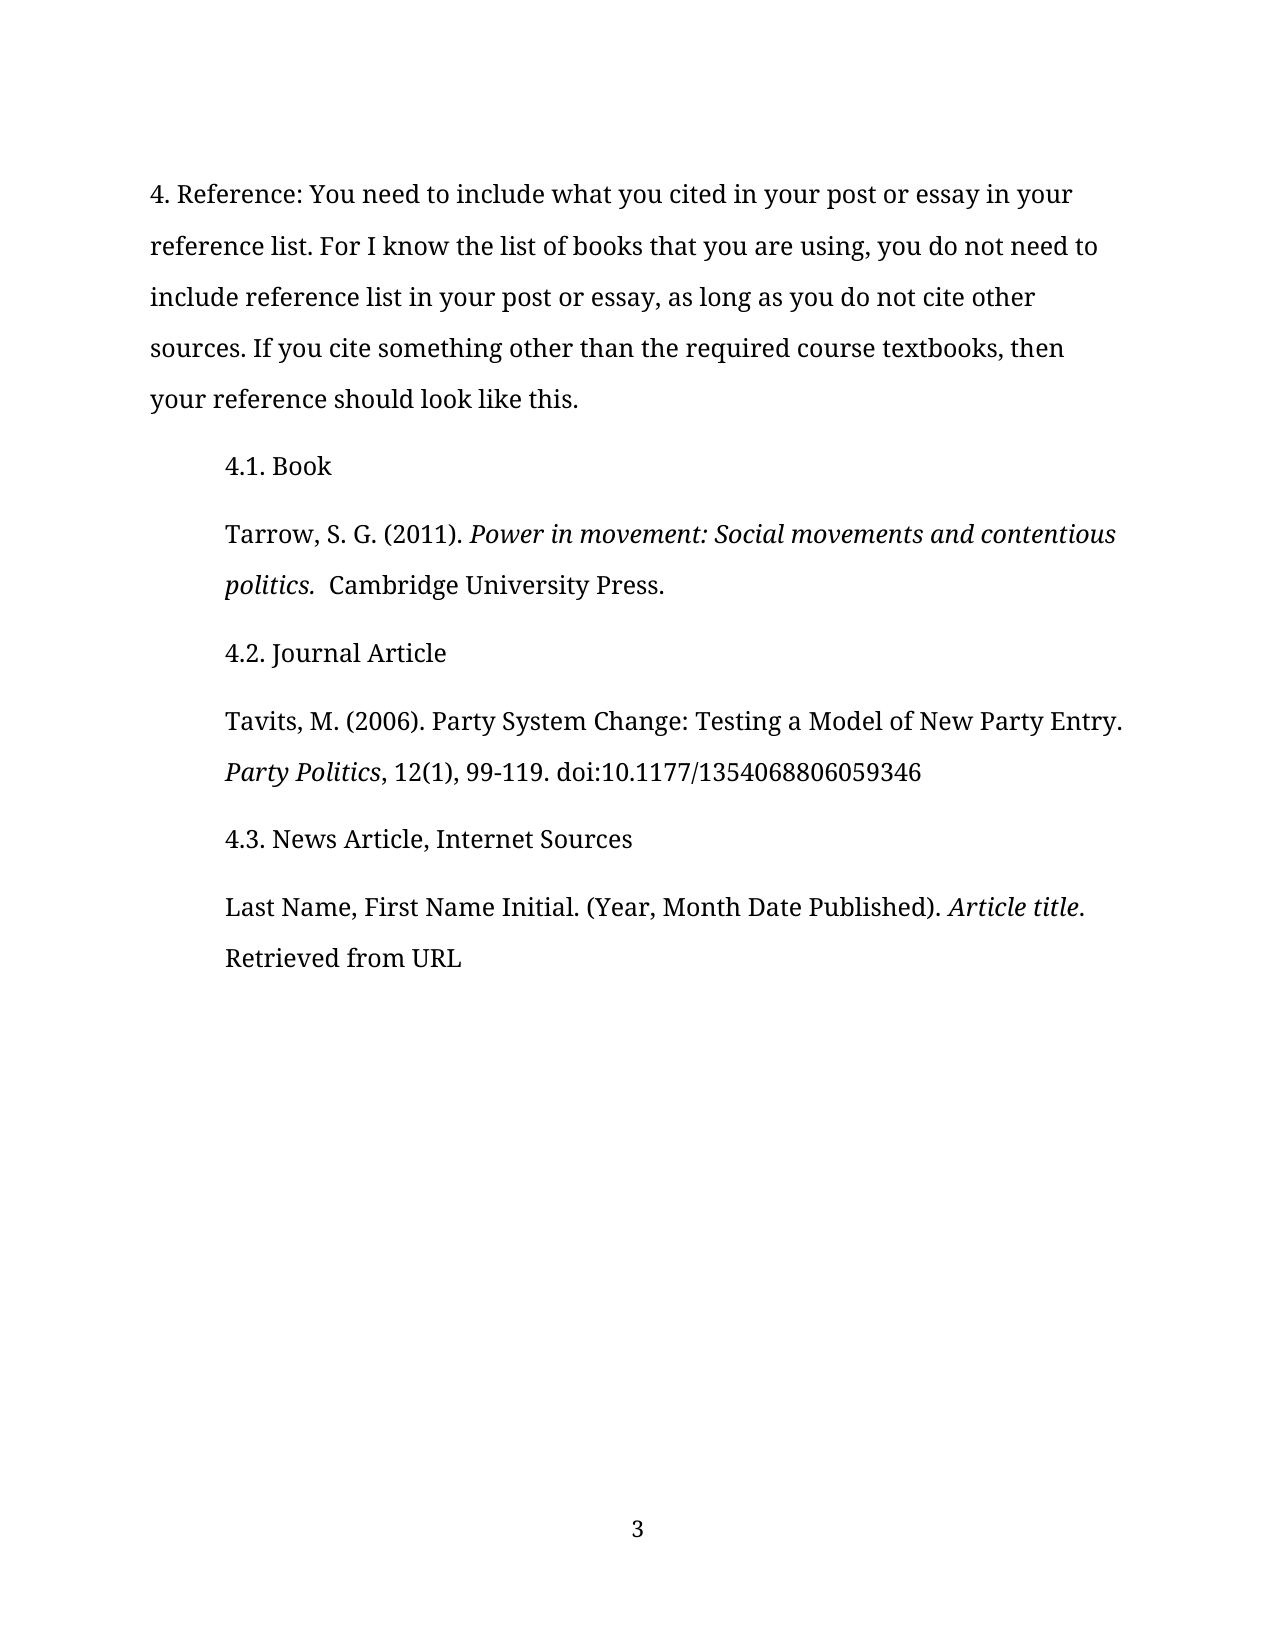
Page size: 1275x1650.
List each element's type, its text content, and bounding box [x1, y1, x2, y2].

text Last Name, First Name Initial. (Year, Month Date Published). Article title. Retrieved from URL [225, 890, 1125, 975]
text 4. Reference: You need to include what you cited in your post or essay in your reference list. For I know the list of books that you are using, you do not need to include reference list in your post or essay, as long as you do not cite other sources. If you cite something other than the required course textbooks, then your reference should look like this. [150, 177, 1125, 415]
text Tavits, M. (2006). Party System Change: Testing a Model of New Party Entry. Party Politics, 12(1), 99-119. doi:10.1177/1354068806059346 [225, 703, 1125, 788]
text Tarrow, S. G. (2011). Power in movement: Social movements and contentious politics. Cambridge University Press. [225, 517, 1125, 602]
text 4.2. Journal Article [225, 636, 1125, 669]
text 4.3. News Article, Internet Sources [225, 822, 1125, 856]
text 4.1. Book [150, 449, 1125, 483]
